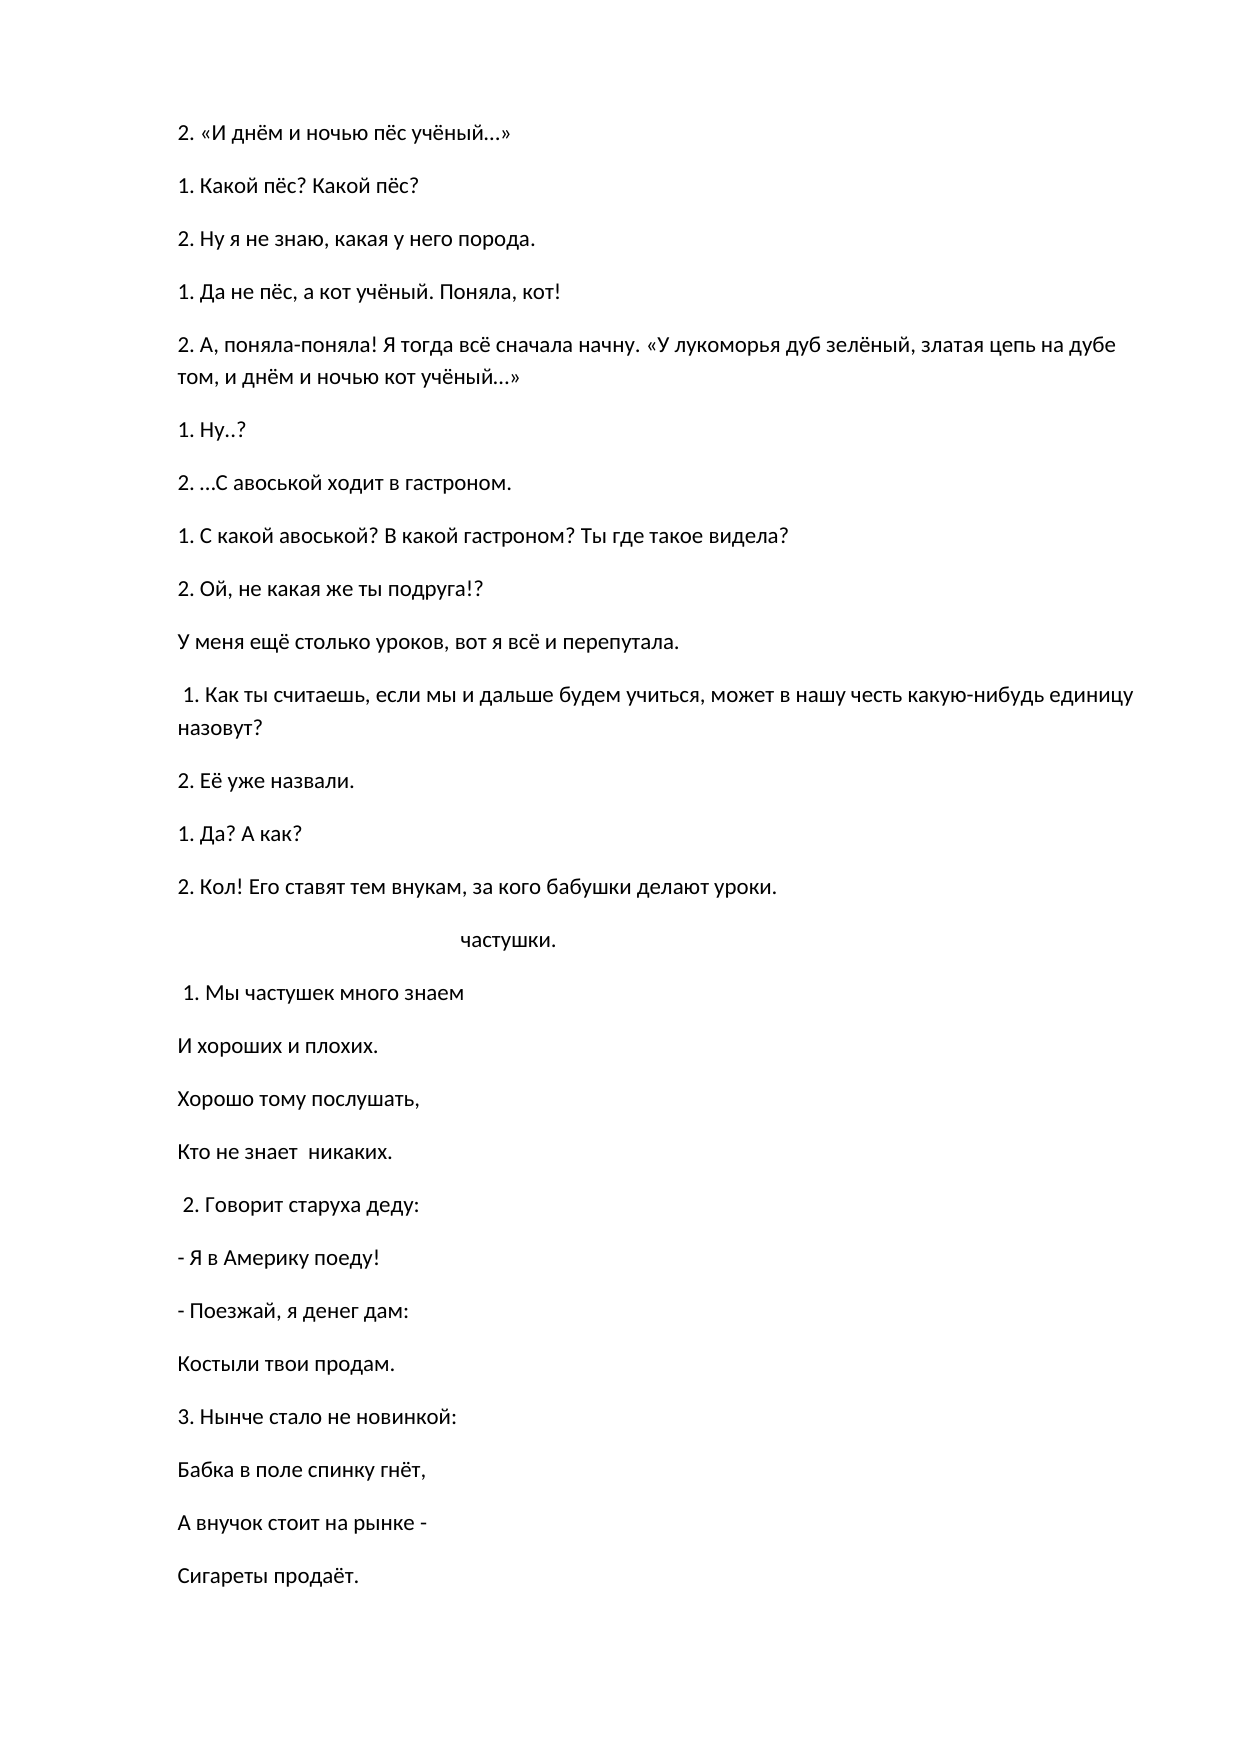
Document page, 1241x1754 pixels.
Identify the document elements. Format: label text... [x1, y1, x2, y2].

text Хорошо тому послушать, [177, 1084, 1152, 1112]
text Сигареты продаёт. [177, 1561, 1152, 1589]
text И хороших и плохих. [177, 1031, 1152, 1059]
text 1. Да не пёс, а кот учёный. Поняла, кот! [177, 277, 1152, 305]
text - Поезжай, я денег дам: [177, 1296, 1152, 1324]
text 2. Ну я не знаю, какая у него порода. [177, 224, 1152, 252]
text 1. Ну..? [177, 415, 1152, 443]
text Костыли твои продам. [177, 1349, 1152, 1377]
text А внучок стоит на рынке - [177, 1508, 1152, 1536]
text 2. Ой, не какая же ты подруга!? [177, 574, 1152, 602]
text 1. Да? А как? [177, 819, 1152, 847]
text - Я в Америку поеду! [177, 1243, 1152, 1271]
text частушки. [177, 925, 1152, 953]
text У меня ещё столько уроков, вот я всё и перепутала. [177, 627, 1152, 656]
text 1. Как ты считаешь, если мы и дальше будем учиться, может в нашу честь какую-нибудь единицу назовут? [177, 681, 1152, 741]
text 1. С какой авоськой? В какой гастроном? Ты где такое видела? [177, 521, 1152, 549]
text 2. «И днём и ночью пёс учёный…» [177, 118, 1152, 146]
text Бабка в поле спинку гнёт, [177, 1455, 1152, 1483]
text 1. Мы частушек много знаем [177, 978, 1152, 1006]
text Кто не знает никаких. [177, 1137, 1152, 1165]
text 2. Кол! Его ставят тем внукам, за кого бабушки делают уроки. [177, 872, 1152, 900]
text 3. Нынче стало не новинкой: [177, 1402, 1152, 1430]
text 1. Какой пёс? Какой пёс? [177, 171, 1152, 199]
text 2. …С авоськой ходит в гастроном. [177, 468, 1152, 496]
text 2. Её уже назвали. [177, 766, 1152, 794]
text 2. Говорит старуха деду: [177, 1190, 1152, 1218]
text 2. А, поняла-поняла! Я тогда всё сначала начну. «У лукоморья дуб зелёный, златая цепь на дубе том, и днём и ночью кот учёный…» [177, 330, 1152, 390]
